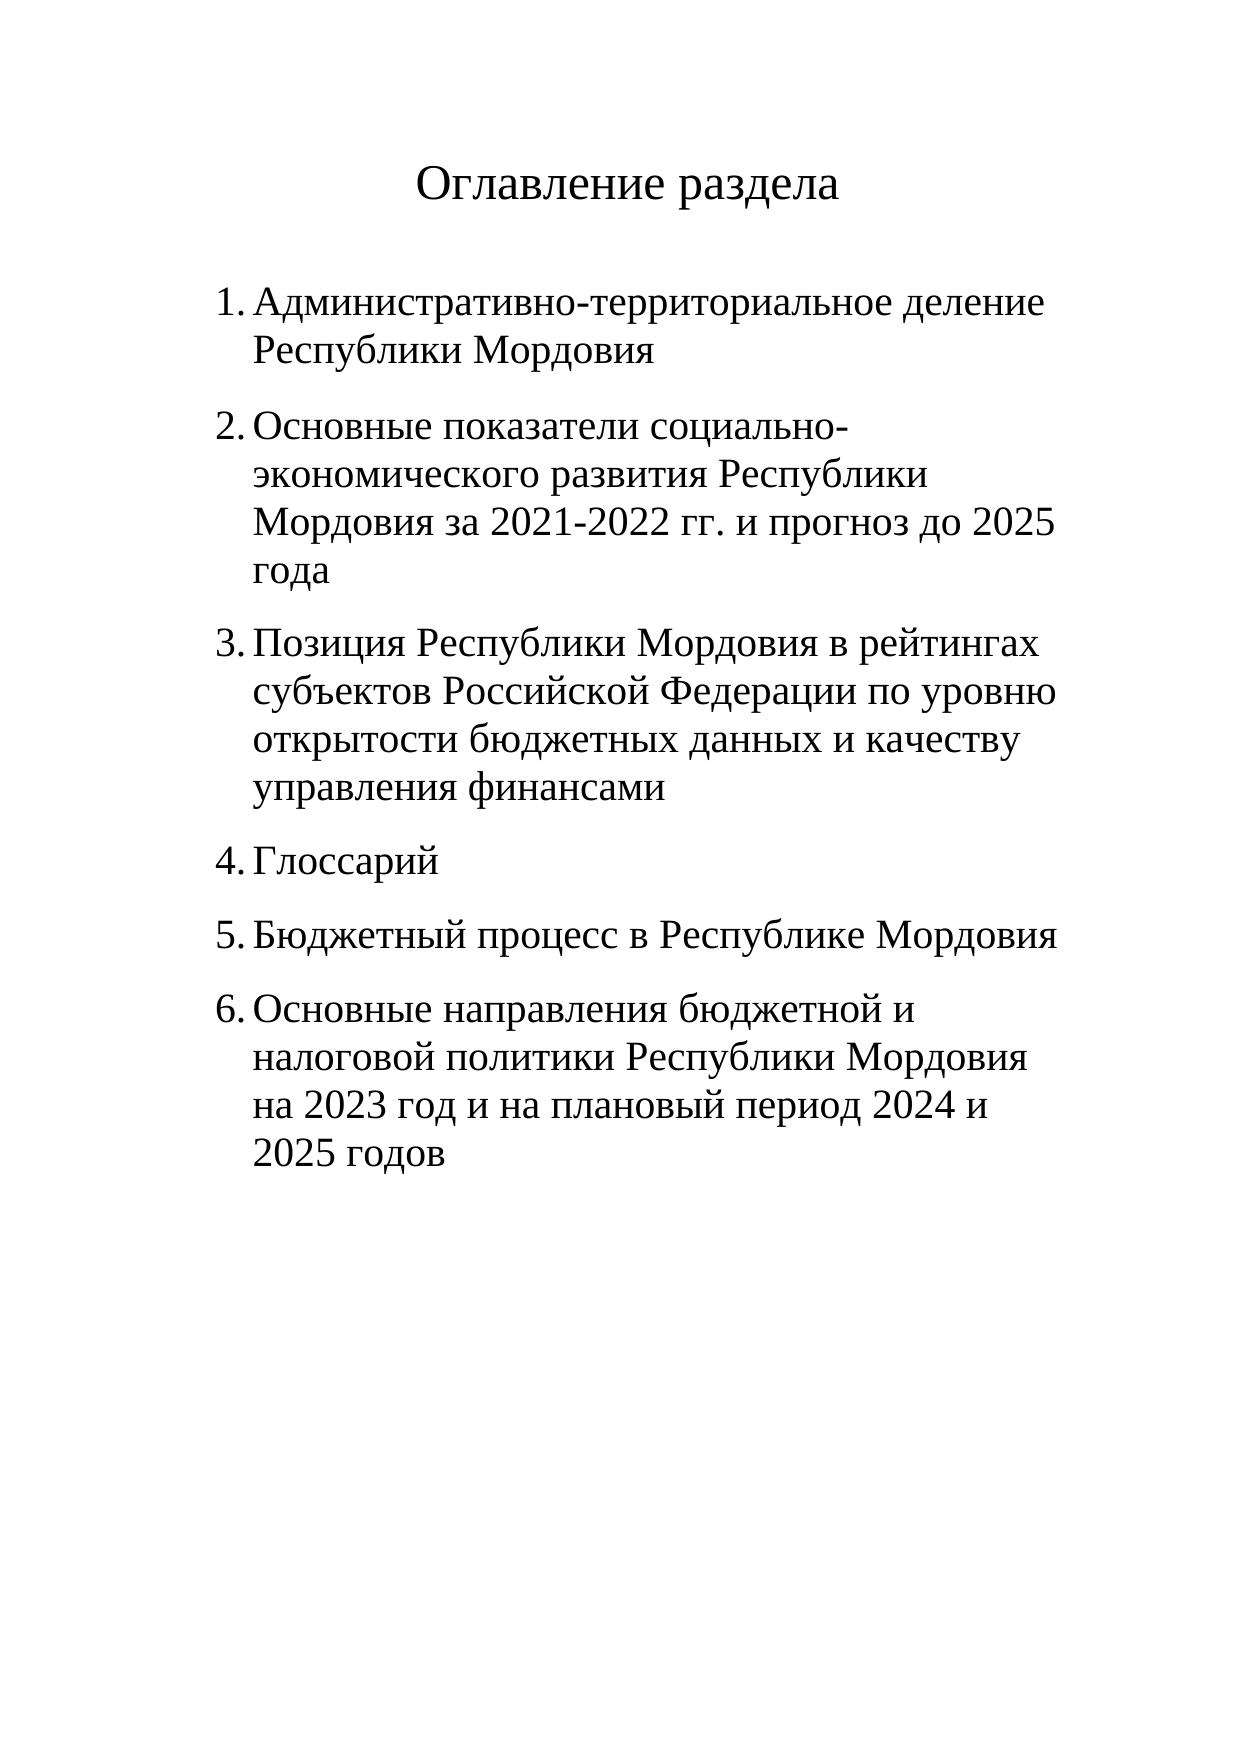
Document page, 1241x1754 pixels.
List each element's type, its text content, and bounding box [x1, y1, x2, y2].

list Административно-территориальное деление Республики Мордовия [215, 276, 1078, 372]
list Позиция Республики Мордовия в рейтингах субъектов Российской Федерации по уровню открытости бюджетных данных и качеству управления финансами [215, 618, 1078, 809]
list Основные направления бюджетной и налоговой политики Республики Мордовия на 2023 год и на плановый период 2024 и 2025 годов [215, 983, 1078, 1175]
text Оглавление раздела [177, 153, 1078, 210]
list Основные показатели социально-экономического развития Республики Мордовия за 2021-2022 гг. и прогноз до 2025 года [215, 400, 1078, 592]
list Бюджетный процесс в Республике Мордовия [215, 909, 1078, 957]
list Глоссарий [215, 836, 1078, 883]
